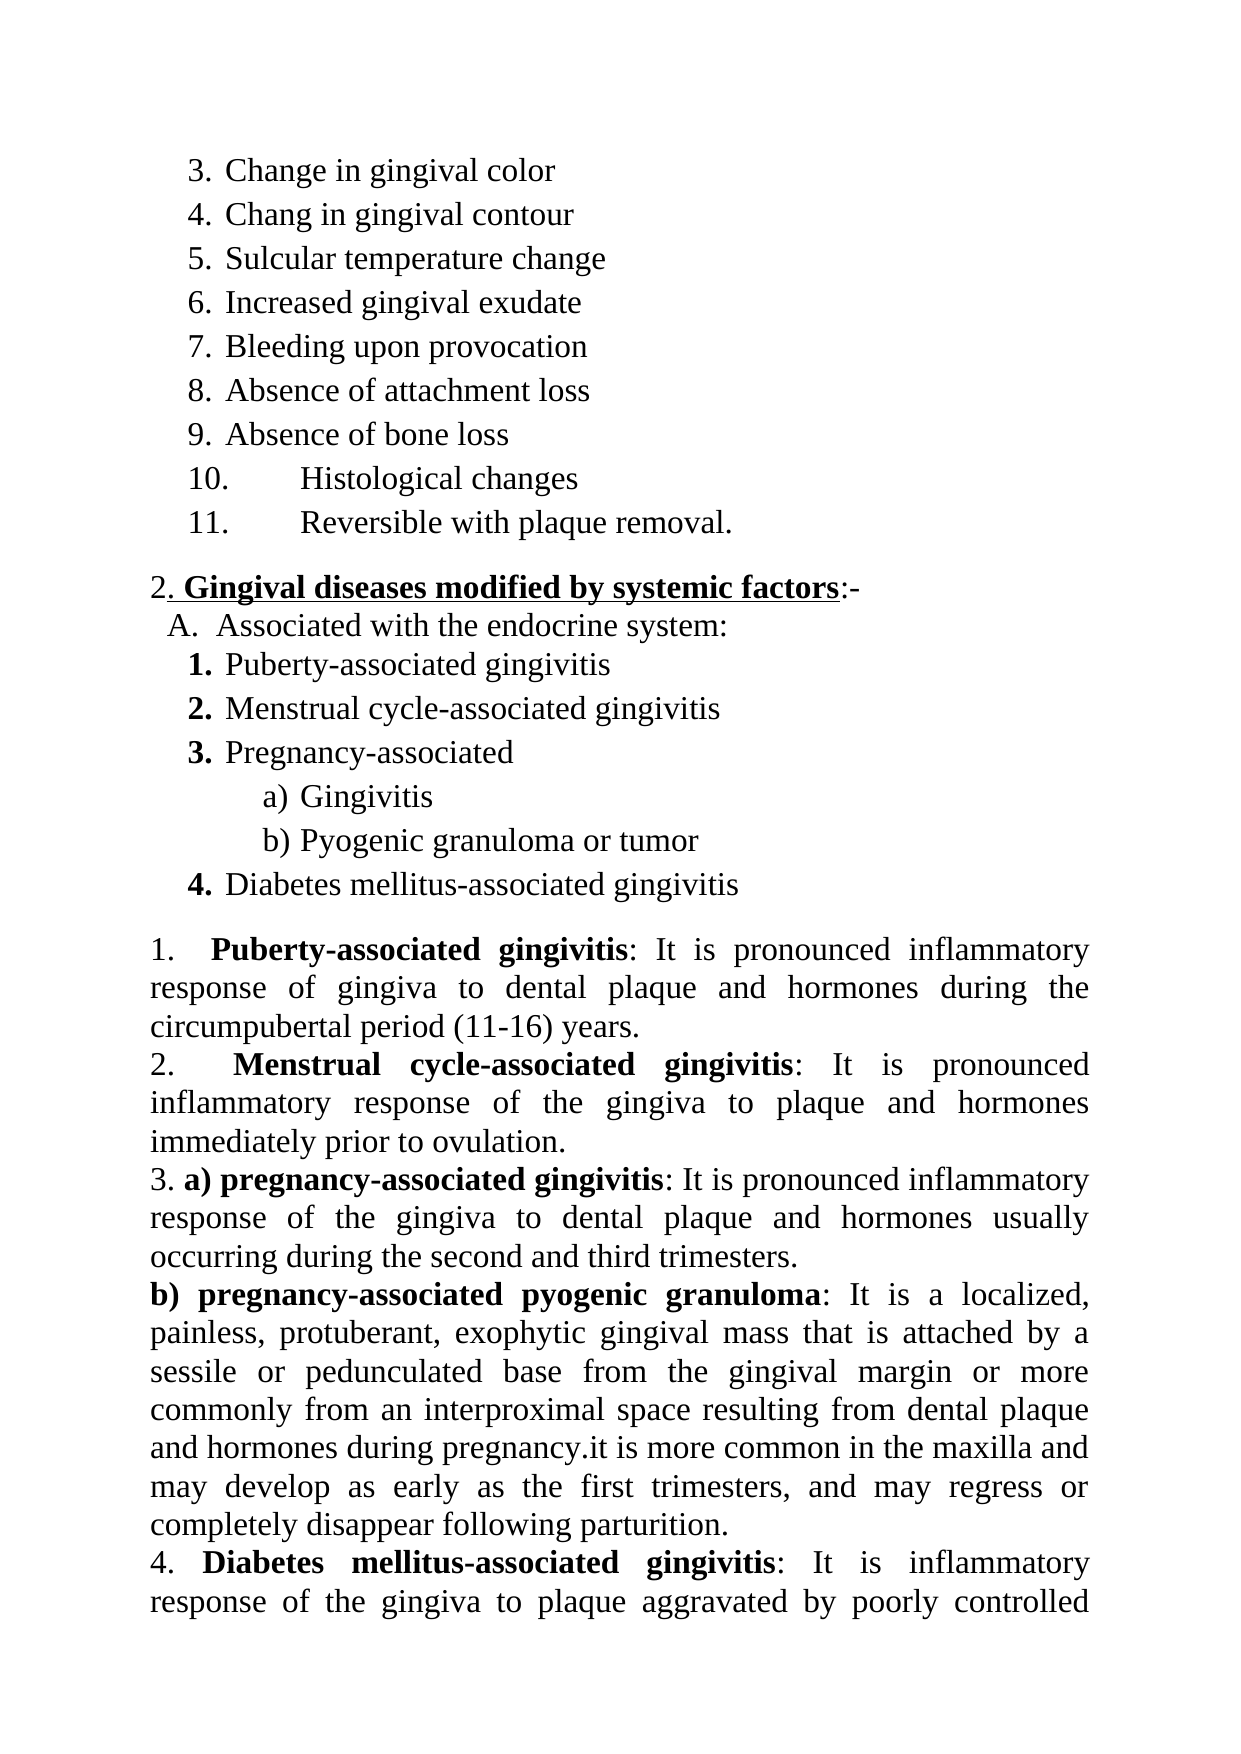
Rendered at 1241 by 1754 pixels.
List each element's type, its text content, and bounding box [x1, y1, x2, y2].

list Chang in gingival contour [187, 194, 1090, 232]
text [150, 1543, 1090, 1619]
list Change in gingival color [187, 150, 1090, 188]
list Menstrual cycle-associated gingivitis [187, 688, 1090, 726]
list Gingivitis [262, 776, 1090, 814]
text A. Associated with the endocrine system: [150, 606, 1090, 644]
list Pyogenic granuloma or tumor [262, 820, 1090, 859]
list Reversible with plaque removal. [187, 502, 1090, 541]
text 3. a) pregnancy-associated gingivitis: It is pronounced inflammatory response of the gingiva to dental plaque and hormones usually occurring during the second and third trimesters. [150, 1159, 1090, 1274]
list Absence of attachment loss [187, 370, 1090, 409]
text 2. Menstrual cycle-associated gingivitis: It is pronounced inflammatory response of the gingiva to plaque and hormones immediately prior to ovulation. [150, 1044, 1090, 1159]
text b) pregnancy-associated pyogenic granuloma: It is a localized, painless, protuberant, exophytic gingival mass that is attached by a sessile or pedunculated base from the gingival margin or more commonly from an interproximal space resulting from dental plaque and hormones during pregnancy.it is more common in the maxilla and may develop as early as the first trimesters, and may regress or completely disappear following parturition. [150, 1274, 1090, 1543]
text 1. Puberty-associated gingivitis: It is pronounced inflammatory response of gingiva to dental plaque and hormones during the circumpubertal period (11-16) years. [150, 929, 1090, 1044]
list Pregnancy-associated [187, 732, 1090, 771]
list Sulcular temperature change [187, 238, 1090, 276]
list Puberty-associated gingivitis [187, 644, 1090, 682]
list Absence of bone loss [187, 414, 1090, 453]
list Increased gingival exudate [187, 282, 1090, 321]
list Bleeding upon provocation [187, 326, 1090, 364]
list Histological changes [187, 458, 1090, 497]
list Diabetes mellitus-associated gingivitis [187, 864, 1090, 903]
text 2. Gingival diseases modified by systemic factors:- [150, 567, 1090, 606]
